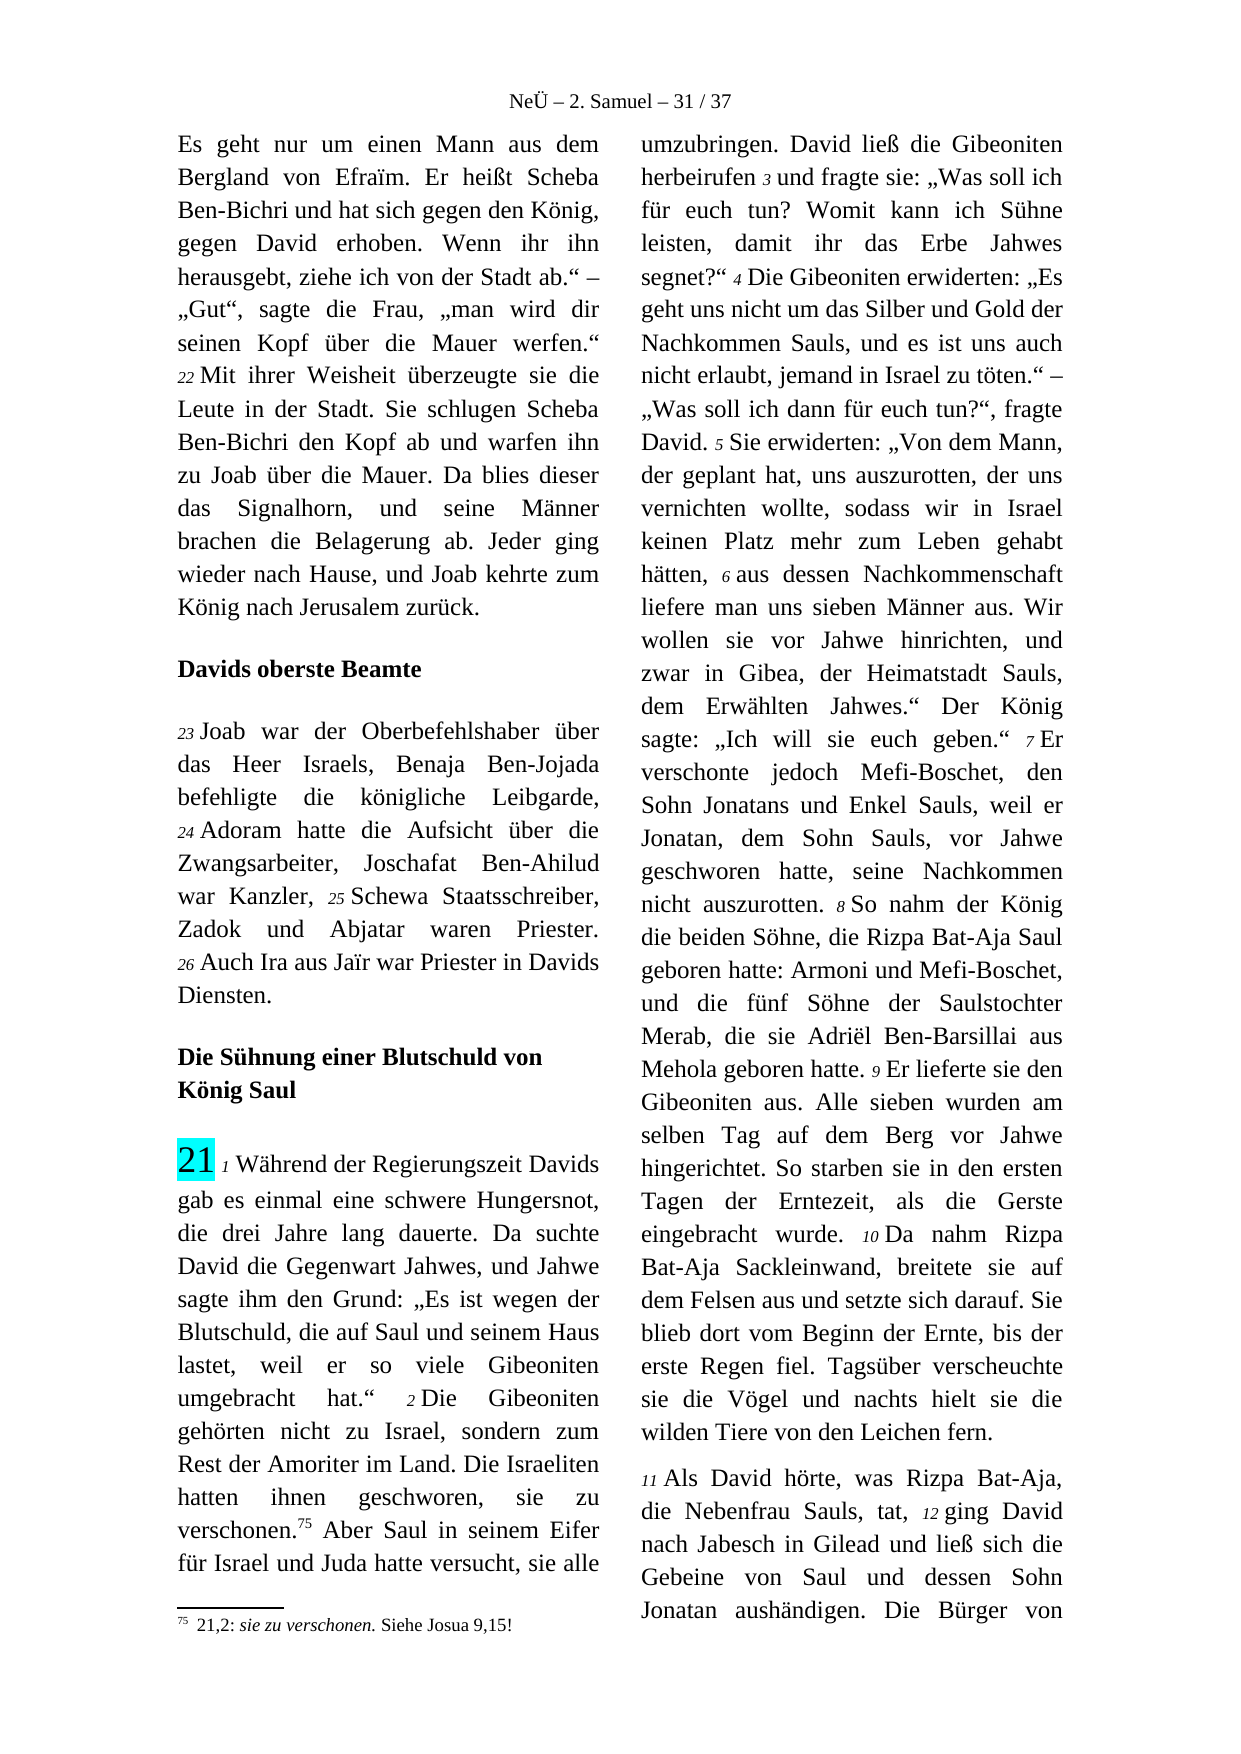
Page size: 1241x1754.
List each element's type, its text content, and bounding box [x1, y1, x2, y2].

text Davids oberste Beamte [177, 654, 599, 683]
text 21 1 Während der Regierungszeit Davids gab es einmal eine schwere Hungersnot, die drei Jahre lang dauerte. Da suchte David die Gegenwart Jahwes, und Jahwe sagte ihm den Grund: „Es ist wegen der Blutschuld, die auf Saul und seinem Haus lastet, weil er so viele Gibeoniten umgebracht hat.“ 2 Die Gibeoniten gehörten nicht zu Israel, sondern zum Rest der Amoriter im Land. Die Israeliten hatten ihnen geschworen, sie zu verschonen. Aber Saul in seinem Eifer für Israel und Juda hatte versucht, sie alle umzubringen. David ließ die Gibeoniten herbeirufen 3 und fragte sie: „Was soll ich für euch tun? Womit kann ich Sühne leisten, damit ihr das Erbe Jahwes segnet?“ 4 Die Gibeoniten erwiderten: „Es geht uns nicht um das Silber und Gold der Nachkommen Sauls, und es ist uns auch nicht erlaubt, jemand in Israel zu töten.“ – „Was soll ich dann für euch tun?“, fragte David. 5 Sie erwiderten: „Von dem Mann, der geplant hat, uns auszurotten, der uns vernichten wollte, sodass wir in Israel keinen Platz mehr zum Leben gehabt hätten, 6 aus dessen Nachkommenschaft liefere man uns sieben Männer aus. Wir wollen sie vor Jahwe hinrichten, und zwar in Gibea, der Heimatstadt Sauls, dem Erwählten Jahwes.“ Der König sagte: „Ich will sie euch geben.“ 7 Er verschonte jedoch Mefi-Boschet, den Sohn Jonatans und Enkel Sauls, weil er Jonatan, dem Sohn Sauls, vor Jahwe geschworen hatte, seine Nachkommen nicht auszurotten. 8 So nahm der König die beiden Söhne, die Rizpa Bat-Aja Saul geboren hatte: Armoni und Mefi-Boschet, und die fünf Söhne der Saulstochter Merab, die sie Adriël Ben-Barsillai aus Mehola geboren hatte. 9 Er lieferte sie den Gibeoniten aus. Alle sieben wurden am selben Tag auf dem Berg vor Jahwe hingerichtet. So starben sie in den ersten Tagen der Erntezeit, als die Gerste eingebracht wurde. 10 Da nahm Rizpa Bat-Aja Sackleinwand, breitete sie auf dem Felsen aus und setzte sich darauf. Sie blieb dort vom Beginn der Ernte, bis der erste Regen fiel. Tagsüber verscheuchte sie die Vögel und nachts hielt sie die wilden Tiere von den Leichen fern. [641, 129, 1063, 1446]
text Die Sühnung einer Blutschuld von König Saul [177, 1042, 599, 1104]
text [177, 129, 599, 621]
text 23 Joab war der Oberbefehlshaber über das Heer Israels, Benaja Ben-Jojada befehligte die königliche Leibgarde, 24 Adoram hatte die Aufsicht über die Zwangsarbeiter, Joschafat Ben-Ahilud war Kanzler, 25 Schewa Staatsschreiber, Zadok und Abjatar waren Priester. 26 Auch Ira aus Jaïr war Priester in Davids Diensten. [177, 716, 599, 1009]
text 21 1 Während der Regierungszeit Davids gab es einmal eine schwere Hungersnot, die drei Jahre lang dauerte. Da suchte David die Gegenwart Jahwes, und Jahwe sagte ihm den Grund: „Es ist wegen der Blutschuld, die auf Saul und seinem Haus lastet, weil er so viele Gibeoniten umgebracht hat.“ 2 Die Gibeoniten gehörten nicht zu Israel, sondern zum Rest der Amoriter im Land. Die Israeliten hatten ihnen geschworen, sie zu verschonen. Aber Saul in seinem Eifer für Israel und Juda hatte versucht, sie alle umzubringen. David ließ die Gibeoniten herbeirufen 3 und fragte sie: „Was soll ich für euch tun? Womit kann ich Sühne leisten, damit ihr das Erbe Jahwes segnet?“ 4 Die Gibeoniten erwiderten: „Es geht uns nicht um das Silber und Gold der Nachkommen Sauls, und es ist uns auch nicht erlaubt, jemand in Israel zu töten.“ – „Was soll ich dann für euch tun?“, fragte David. 5 Sie erwiderten: „Von dem Mann, der geplant hat, uns auszurotten, der uns vernichten wollte, sodass wir in Israel keinen Platz mehr zum Leben gehabt hätten, 6 aus dessen Nachkommenschaft liefere man uns sieben Männer aus. Wir wollen sie vor Jahwe hinrichten, und zwar in Gibea, der Heimatstadt Sauls, dem Erwählten Jahwes.“ Der König sagte: „Ich will sie euch geben.“ 7 Er verschonte jedoch Mefi-Boschet, den Sohn Jonatans und Enkel Sauls, weil er Jonatan, dem Sohn Sauls, vor Jahwe geschworen hatte, seine Nachkommen nicht auszurotten. 8 So nahm der König die beiden Söhne, die Rizpa Bat-Aja Saul geboren hatte: Armoni und Mefi-Boschet, und die fünf Söhne der Saulstochter Merab, die sie Adriël Ben-Barsillai aus Mehola geboren hatte. 9 Er lieferte sie den Gibeoniten aus. Alle sieben wurden am selben Tag auf dem Berg vor Jahwe hingerichtet. So starben sie in den ersten Tagen der Erntezeit, als die Gerste eingebracht wurde. 10 Da nahm Rizpa Bat-Aja Sackleinwand, breitete sie auf dem Felsen aus und setzte sich darauf. Sie blieb dort vom Beginn der Ernte, bis der erste Regen fiel. Tagsüber verscheuchte sie die Vögel und nachts hielt sie die wilden Tiere von den Leichen fern. [177, 1138, 599, 1577]
